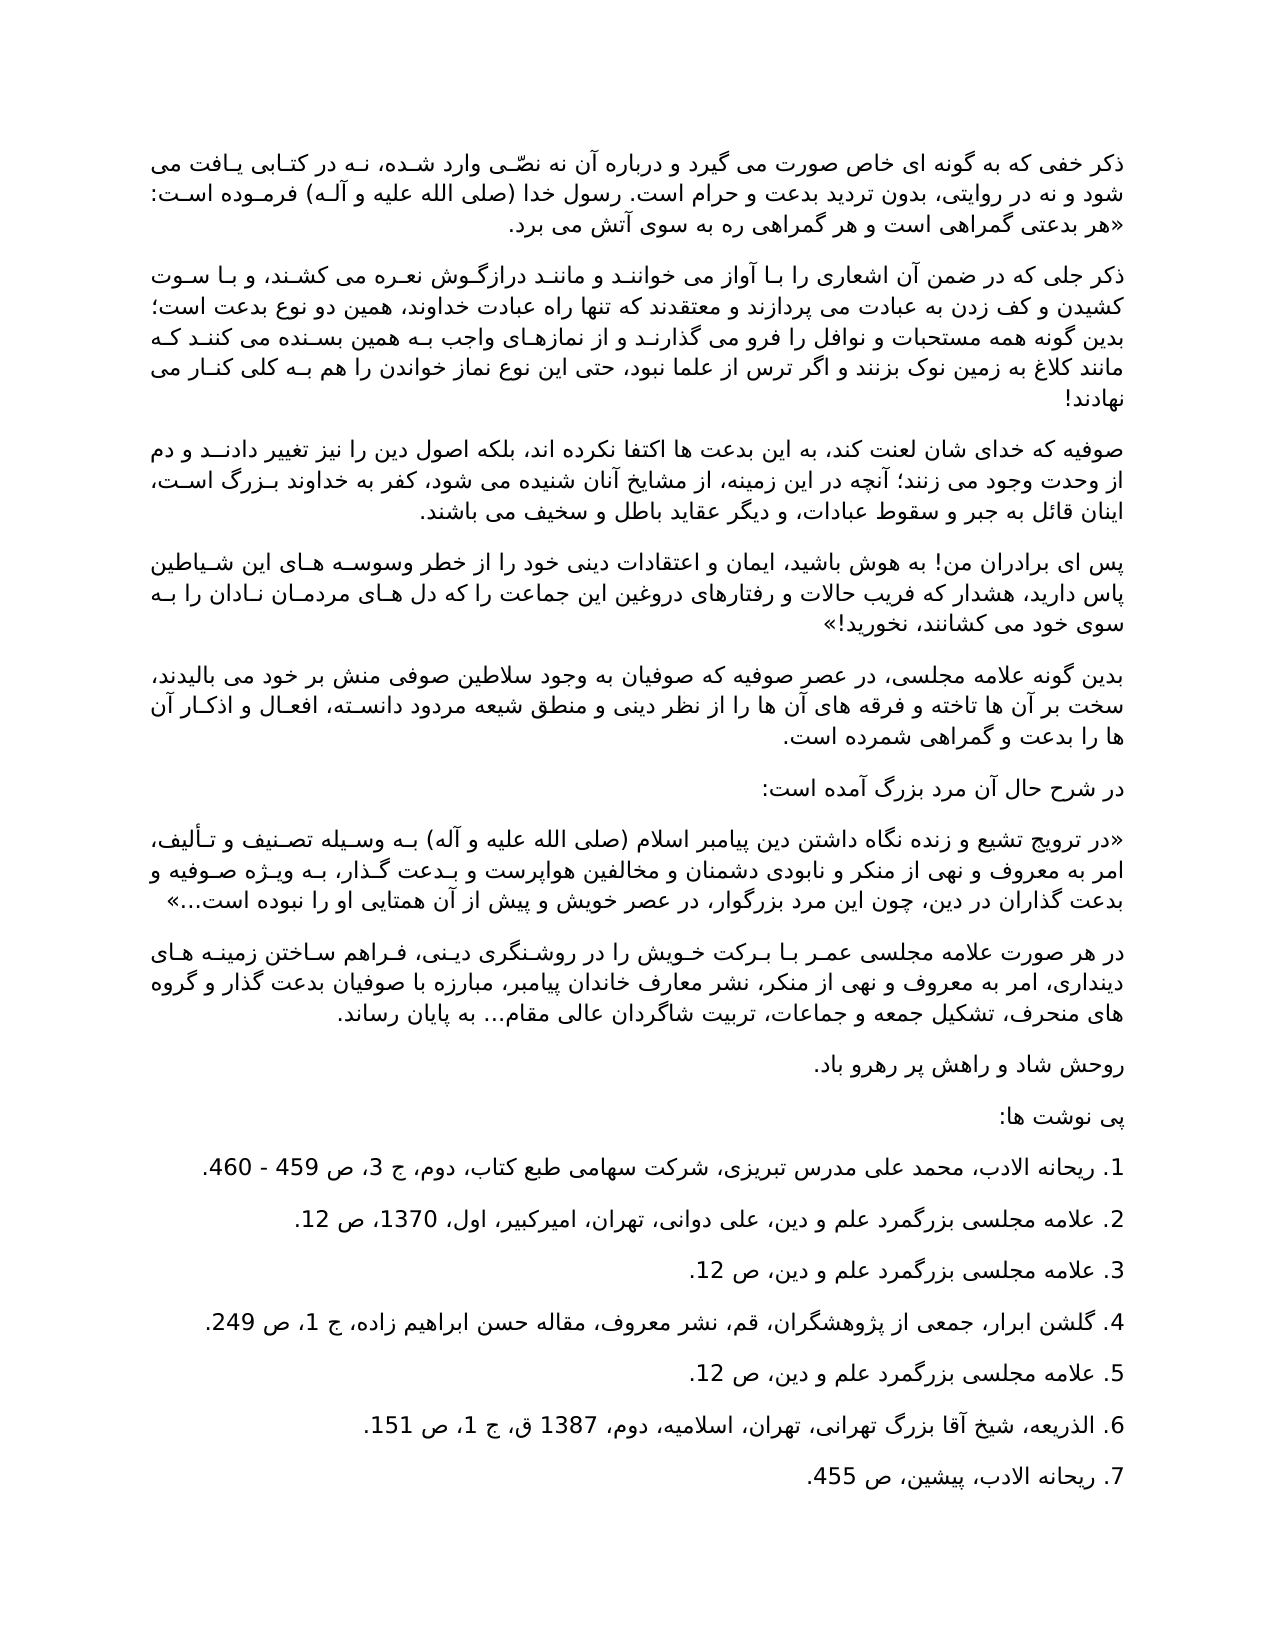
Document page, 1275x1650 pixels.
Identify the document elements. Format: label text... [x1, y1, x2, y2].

text پی نوشت ها: [150, 1103, 1125, 1130]
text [150, 150, 1125, 238]
text روحش شاد و راهش پر رهرو باد. [150, 1052, 1125, 1078]
text در شرح حال آن مرد بزرگ آمده است: [150, 775, 1125, 801]
text پس ای برادران من! به هوش باشید، ایمان و اعتقادات دینی خود را از خطر وسوسه های این شیاطین پاس دارید، هشدار که فریب حالات و رفتارهای دروغین این جماعت را که دل های مردمان نادان را به سوی خود می کشانند، نخورید!» [150, 549, 1125, 637]
text 7. ریحانه الادب، پیشین، ص 455. [150, 1463, 1125, 1490]
text 2. علامه مجلسی بزرگمرد علم و دین، علی دوانی، تهران، امیرکبیر، اول، 1370، ص 12. [150, 1206, 1125, 1233]
text ذکر جلی که در ضمن آن اشعاری را با آواز می خوانند و مانند درازگوش نعره می کشند، و با سوت کشیدن و کف زدن به عبادت می پردازند و معتقدند که تنها راه عبادت خداوند، همین دو نوع بدعت است؛ بدین گونه همه مستحبات و نوافل را فرو می گذارند و از نمازهای واجب به همین بسنده می کنند که مانند کلاغ به زمین نوک بزنند و اگر ترس از علما نبود، حتی این نوع نماز خواندن را هم به کلی کنار می نهادند! [150, 263, 1125, 412]
text 5. علامه مجلسی بزرگمرد علم و دین، ص 12. [150, 1360, 1125, 1387]
text 6. الذریعه، شیخ آقا بزرگ تهرانی، تهران، اسلامیه، دوم، 1387 ق، ج 1، ص 151. [150, 1412, 1125, 1438]
text 1. ریحانه الادب، محمد علی مدرس تبریزی، شرکت سهامی طبع کتاب، دوم، ج 3، ص 459 - 460. [150, 1154, 1125, 1181]
text «در ترویج تشیع و زنده نگاه داشتن دین پیامبر اسلام (صلی الله علیه و آله) به وسیله تصنیف و تألیف، امر به معروف و نهی از منکر و نابودی دشمنان و مخالفین هواپرست و بدعت گذار، به ویژه صوفیه و بدعت گذاران در دین، چون این مرد بزرگوار، در عصر خویش و پیش از آن همتایی او را نبوده است...» [150, 826, 1125, 914]
text 4. گلشن ابرار، جمعی از پژوهشگران، قم، نشر معروف، مقاله حسن ابراهیم زاده، ج 1، ص 249. [150, 1309, 1125, 1336]
text بدین گونه علامه مجلسی، در عصر صوفیه که صوفیان به وجود سلاطین صوفی منش بر خود می بالیدند، سخت بر آن ها تاخته و فرقه های آن ها را از نظر دینی و منطق شیعه مردود دانسته، افعال و اذکار آن ها را بدعت و گمراهی شمرده است. [150, 662, 1125, 750]
text صوفیه که خدای شان لعنت کند، به این بدعت ها اکتفا نکرده اند، بلکه اصول دین را نیز تغییر دادند و دم از وحدت وجود می زنند؛ آنچه در این زمینه، از مشایخ آنان شنیده می شود، کفر به خداوند بزرگ است، اینان قائل به جبر و سقوط عبادات، و دیگر عقاید باطل و سخیف می باشند. [150, 437, 1125, 524]
text در هر صورت علامه مجلسی عمر با برکت خویش را در روشنگری دینی، فراهم ساختن زمینه های دینداری، امر به معروف و نهی از منکر، نشر معارف خاندان پیامبر، مبارزه با صوفیان بدعت گذار و گروه های منحرف، تشکیل جمعه و جماعات، تربیت شاگردان عالی مقام... به پایان رساند. [150, 939, 1125, 1027]
text 3. علامه مجلسی بزرگمرد علم و دین، ص 12. [150, 1257, 1125, 1284]
